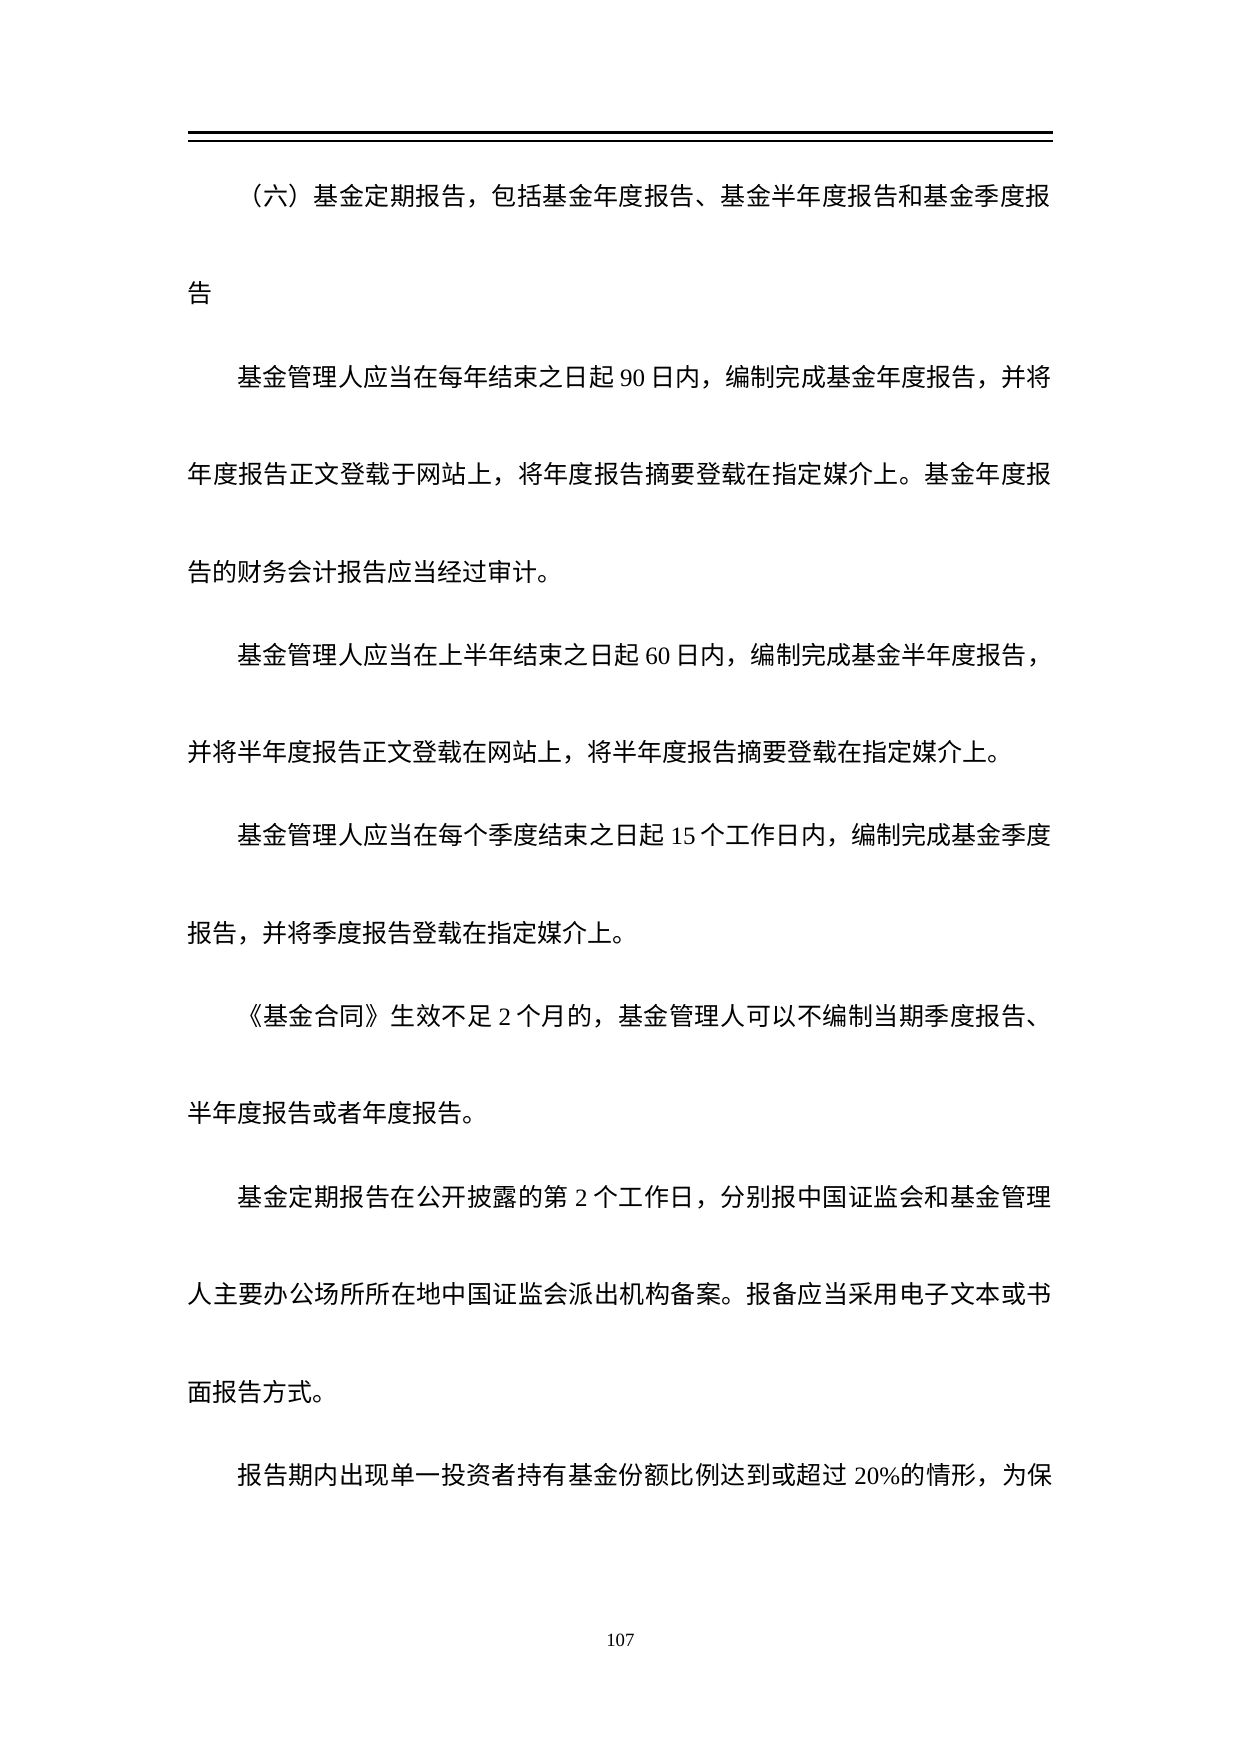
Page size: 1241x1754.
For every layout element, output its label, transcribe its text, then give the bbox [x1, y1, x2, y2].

text 基金管理人应当在每年结束之日起90日内，编制完成基金年度报告，并将年度报告正文登载于网站上，将年度报告摘要登载在指定媒介上。基金年度报告的财务会计报告应当经过审计。 [187, 343, 1053, 603]
text 基金管理人应当在上半年结束之日起60日内，编制完成基金半年度报告，并将半年度报告正文登载在网站上，将半年度报告摘要登载在指定媒介上。 [187, 621, 1053, 783]
text 基金定期报告在公开披露的第2个工作日，分别报中国证监会和基金管理人主要办公场所所在地中国证监会派出机构备案。报备应当采用电子文本或书面报告方式。 [187, 1163, 1053, 1423]
text 《基金合同》生效不足2个月的，基金管理人可以不编制当期季度报告、半年度报告或者年度报告。 [187, 982, 1053, 1144]
text （六）基金定期报告，包括基金年度报告、基金半年度报告和基金季度报告 [187, 162, 1053, 324]
text 基金管理人应当在每个季度结束之日起15个工作日内，编制完成基金季度报告，并将季度报告登载在指定媒介上。 [187, 801, 1053, 964]
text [187, 1441, 1053, 1506]
